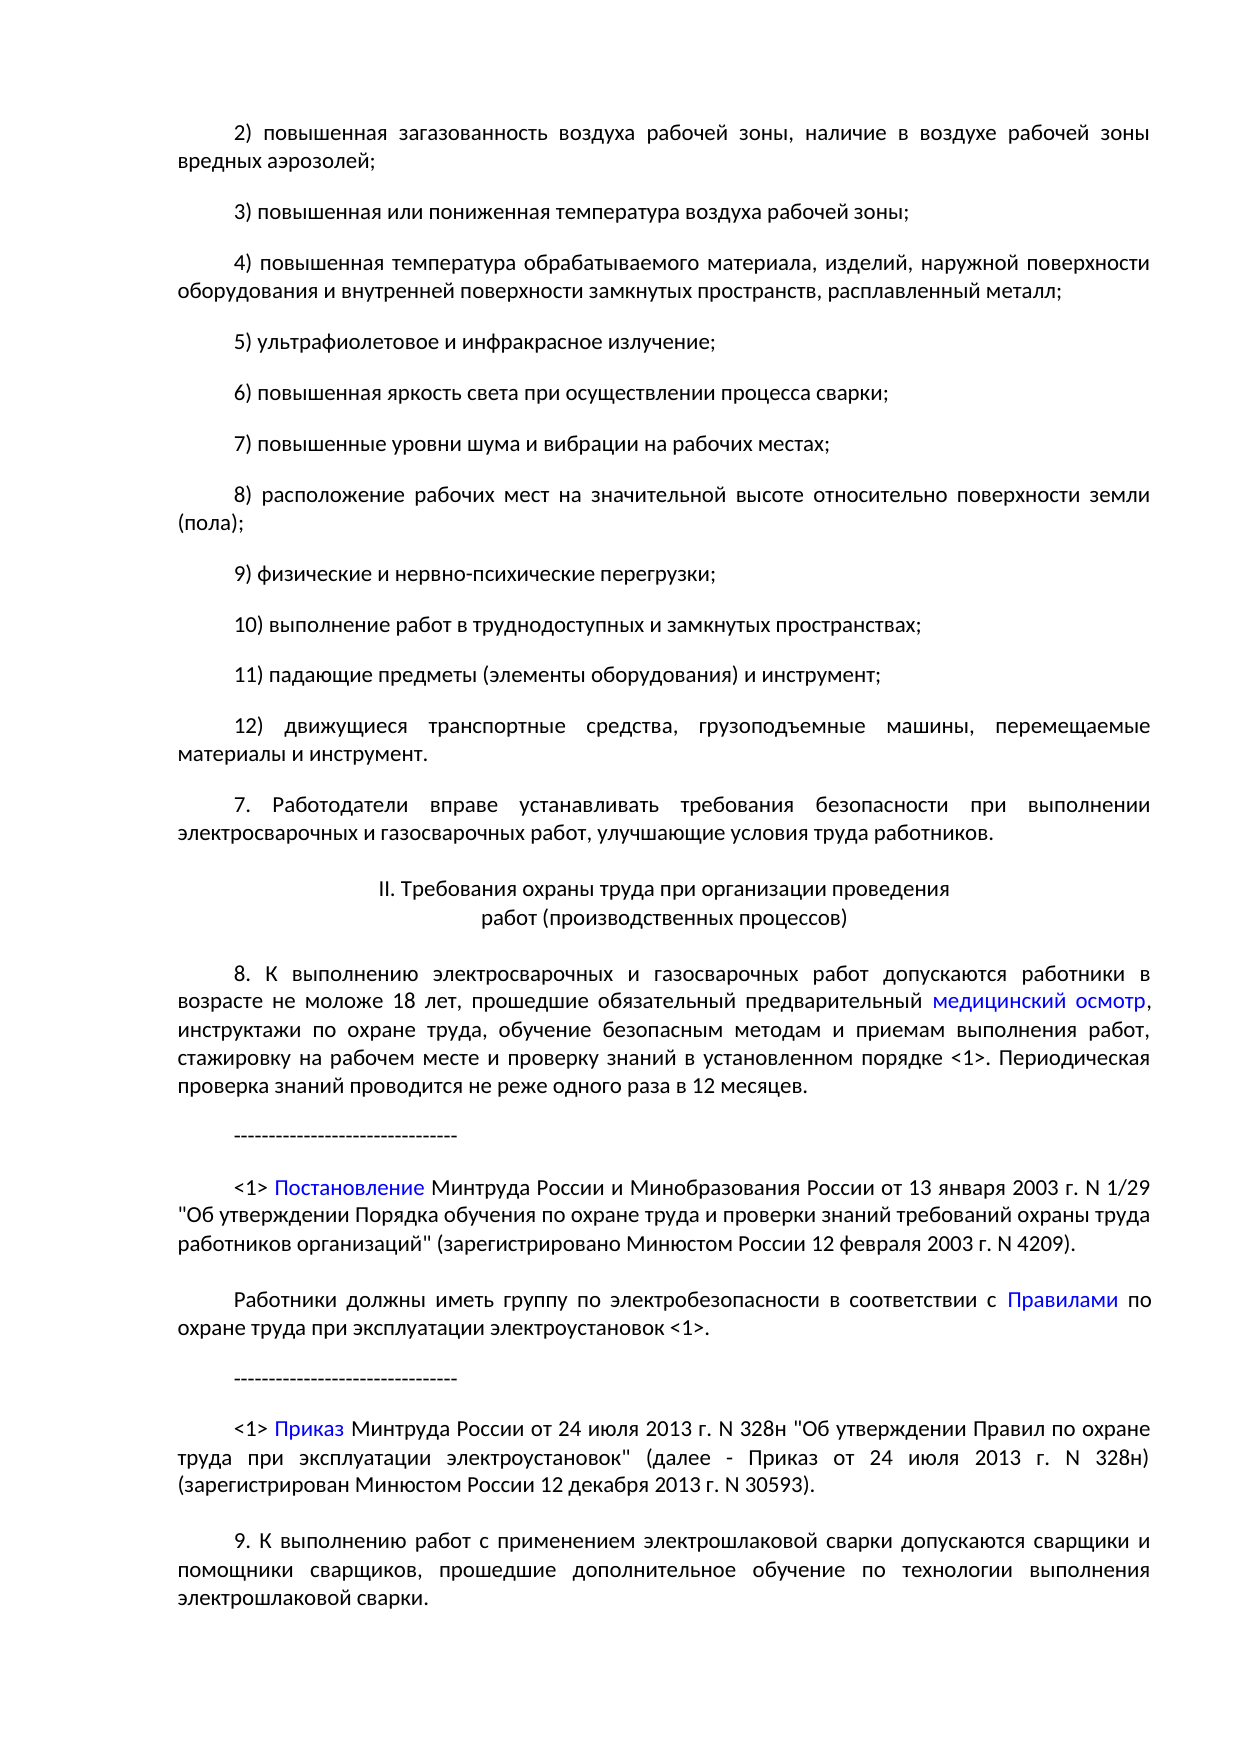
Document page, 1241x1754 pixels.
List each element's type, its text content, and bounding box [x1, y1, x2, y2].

text 9. К выполнению работ с применением электрошлаковой сварки допускаются сварщики и помощники сварщиков, прошедшие дополнительное обучение по технологии выполнения электрошлаковой сварки. [177, 1527, 1152, 1611]
text 3) повышенная или пониженная температура воздуха рабочей зоны; [177, 197, 1152, 225]
text 12) движущиеся транспортные средства, грузоподъемные машины, перемещаемые материалы и инструмент. [177, 712, 1152, 768]
text <1> Постановление Минтруда России и Минобразования России от 13 января 2003 г. N 1/29 "Об утверждении Порядка обучения по охране труда и проверки знаний требований охраны труда работников организаций" (зарегистрировано Минюстом России 12 февраля 2003 г. N 4209). [177, 1173, 1152, 1257]
text 9) физические и нервно-психические перегрузки; [177, 559, 1152, 587]
text работ (производственных процессов) [177, 903, 1152, 931]
text 5) ультрафиолетовое и инфракрасное излучение; [177, 327, 1152, 355]
text 10) выполнение работ в труднодоступных и замкнутых пространствах; [177, 610, 1152, 638]
text Работники должны иметь группу по электробезопасности в соответствии с Правилами по охране труда при эксплуатации электроустановок <1>. [177, 1285, 1152, 1341]
text 7. Работодатели вправе устанавливать требования безопасности при выполнении электросварочных и газосварочных работ, улучшающие условия труда работников. [177, 791, 1152, 847]
text 6) повышенная яркость света при осуществлении процесса сварки; [177, 378, 1152, 406]
text 4) повышенная температура обрабатываемого материала, изделий, наружной поверхности оборудования и внутренней поверхности замкнутых пространств, расплавленный металл; [177, 248, 1152, 304]
text 8. К выполнению электросварочных и газосварочных работ допускаются работники в возрасте не моложе 18 лет, прошедшие обязательный предварительный медицинский осмотр, инструктажи по охране труда, обучение безопасным методам и приемам выполнения работ, стажировку на рабочем месте и проверку знаний в установленном порядке <1>. Периодическая проверка знаний проводится не реже одного раза в 12 месяцев. [177, 959, 1152, 1099]
text II. Требования охраны труда при организации проведения [177, 874, 1152, 903]
text -------------------------------- [177, 1364, 1152, 1392]
text <1> Приказ Минтруда России от 24 июля 2013 г. N 328н "Об утверждении Правил по охране труда при эксплуатации электроустановок" (далее - Приказ от 24 июля 2013 г. N 328н) (зарегистрирован Минюстом России 12 декабря 2013 г. N 30593). [177, 1414, 1152, 1499]
text 7) повышенные уровни шума и вибрации на рабочих местах; [177, 429, 1152, 457]
text 8) расположение рабочих мест на значительной высоте относительно поверхности земли (пола); [177, 480, 1152, 536]
text 11) падающие предметы (элементы оборудования) и инструмент; [177, 661, 1152, 689]
text 2) повышенная загазованность воздуха рабочей зоны, наличие в воздухе рабочей зоны вредных аэрозолей; [177, 118, 1152, 174]
text -------------------------------- [177, 1122, 1152, 1150]
